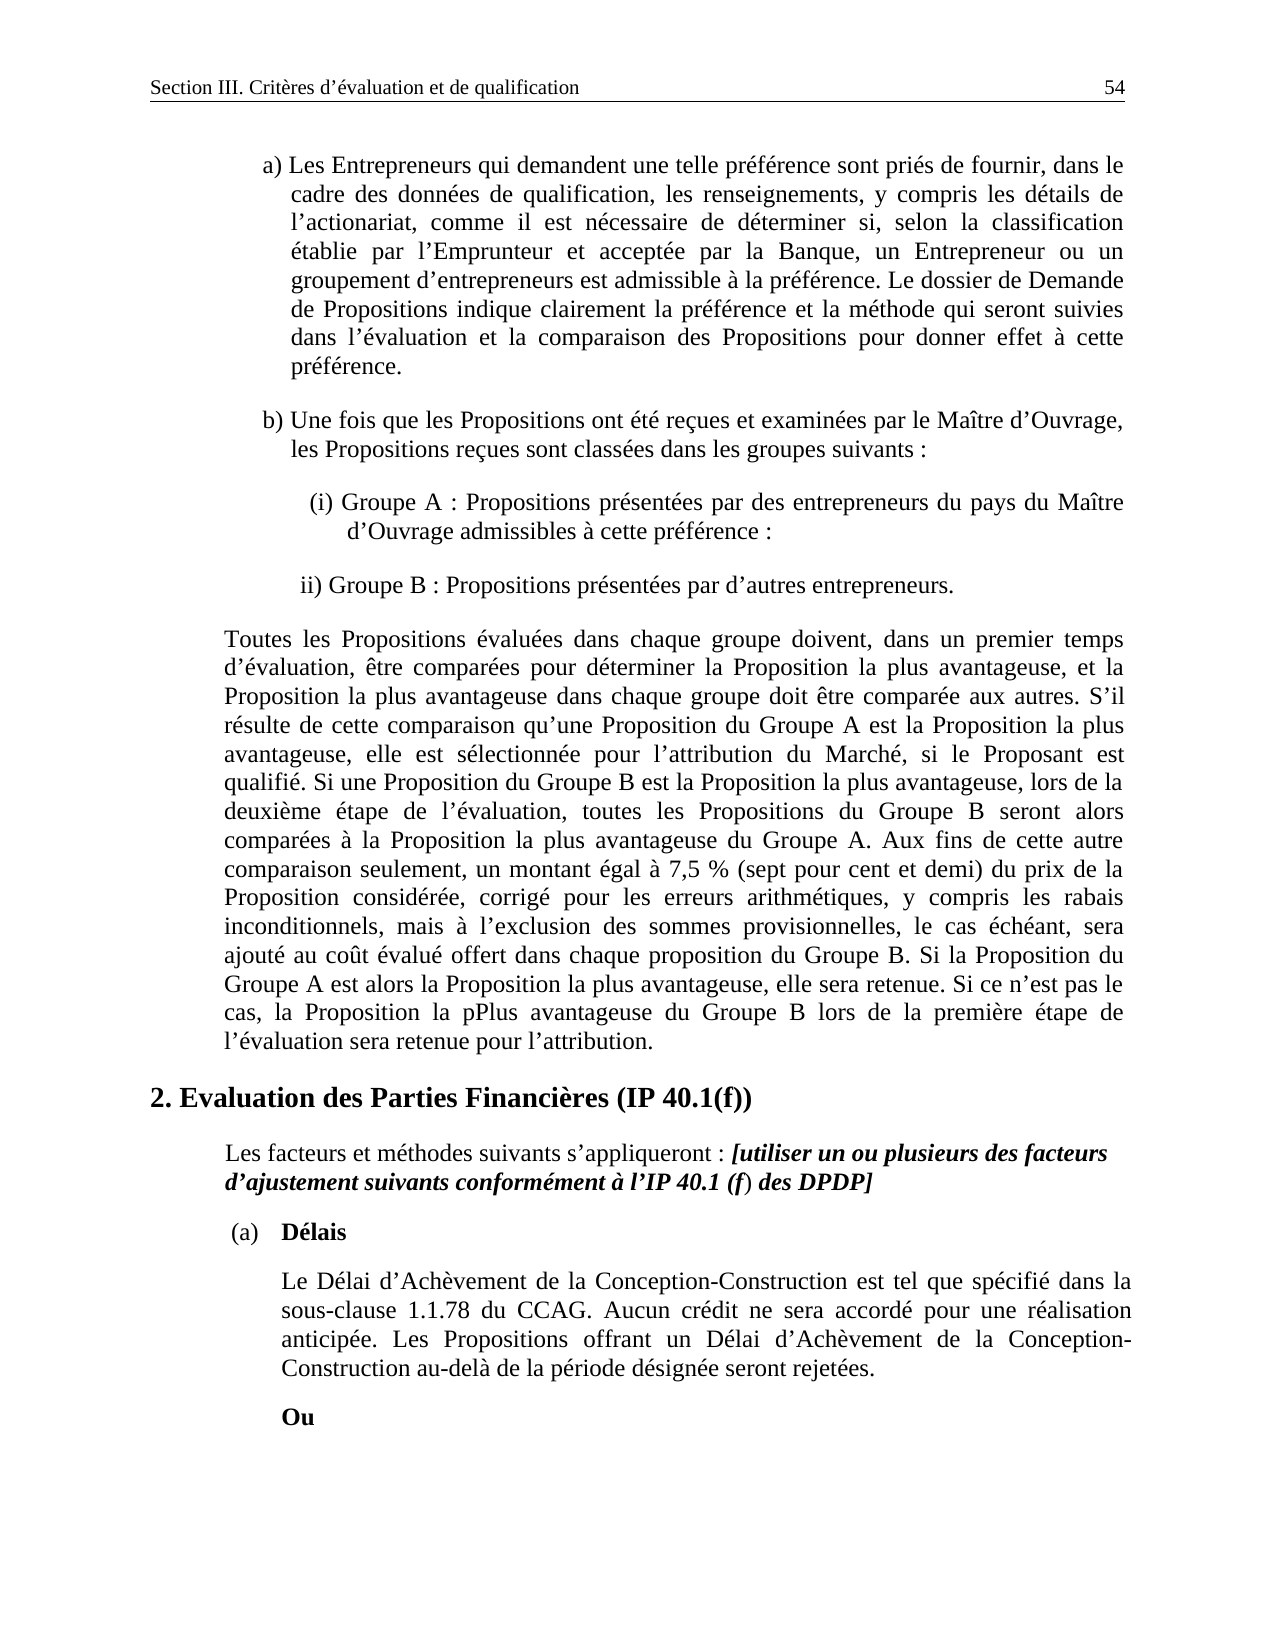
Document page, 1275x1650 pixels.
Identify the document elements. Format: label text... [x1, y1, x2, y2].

text b) Une fois que les Propositions ont été reçues et examinées par le Maître d’Ouvrage, les Propositions reçues sont classées dans les groupes suivants : [262, 405, 1125, 462]
subtitle Délais [231, 1217, 1125, 1246]
text (i) Groupe A : Propositions présentées par des entrepreneurs du pays du Maître d’Ouvrage admissibles à cette préférence : [309, 487, 1125, 545]
list Ou [281, 1402, 1133, 1431]
list Le Délai d’Achèvement de la Conception-Construction est tel que spécifié dans la sous-clause 1.1.78 du CCAG. Aucun crédit ne sera accordé pour une réalisation anticipée. Les Propositions offrant un Délai d’Achèvement de la Conception-Construction au-delà de la période désignée seront rejetées. [281, 1266, 1133, 1381]
text 2. Evaluation des Parties Financières (IP 40.1(f)) [150, 1080, 1125, 1113]
text ii) Groupe B : Propositions présentées par d’autres entrepreneurs. [300, 570, 1125, 599]
text Toutes les Propositions évaluées dans chaque groupe doivent, dans un premier temps d’évaluation, être comparées pour déterminer la Proposition la plus avantageuse, et la Proposition la plus avantageuse dans chaque groupe doit être comparée aux autres. S’il résulte de cette comparaison qu’une Proposition du Groupe A est la Proposition la plus avantageuse, elle est sélectionnée pour l’attribution du Marché, si le Proposant est qualifié. Si une Proposition du Groupe B est la Proposition la plus avantageuse, lors de la deuxième étape de l’évaluation, toutes les Propositions du Groupe B seront alors comparées à la Proposition la plus avantageuse du Groupe A. Aux fins de cette autre comparaison seulement, un montant égal à 7,5 % (sept pour cent et demi) du prix de la Proposition considérée, corrigé pour les erreurs arithmétiques, y compris les rabais inconditionnels, mais à l’exclusion des sommes provisionnelles, le cas échéant, sera ajouté au coût évalué offert dans chaque proposition du Groupe B. Si la Proposition du Groupe A est alors la Proposition la plus avantageuse, elle sera retenue. Si ce n’est pas le cas, la Proposition la pPlus avantageuse du Groupe B lors de la première étape de l’évaluation sera retenue pour l’attribution. [224, 624, 1125, 1055]
text Les facteurs et méthodes suivants s’appliqueront : [utiliser un ou plusieurs des facteurs d’ajustement suivants conformément à l’IP 40.1 (f) des DPDP] [225, 1138, 1125, 1196]
text a) Les Entrepreneurs qui demandent une telle préférence sont priés de fournir, dans le cadre des données de qualification, les renseignements, y compris les détails de l’actionariat, comme il est nécessaire de déterminer si, selon la classification établie par l’Emprunteur et acceptée par la Banque, un Entrepreneur ou un groupement d’entrepreneurs est admissible à la préférence. Le dossier de Demande de Propositions indique clairement la préférence et la méthode qui seront suivies dans l’évaluation et la comparaison des Propositions pour donner effet à cette préférence. [262, 150, 1125, 380]
